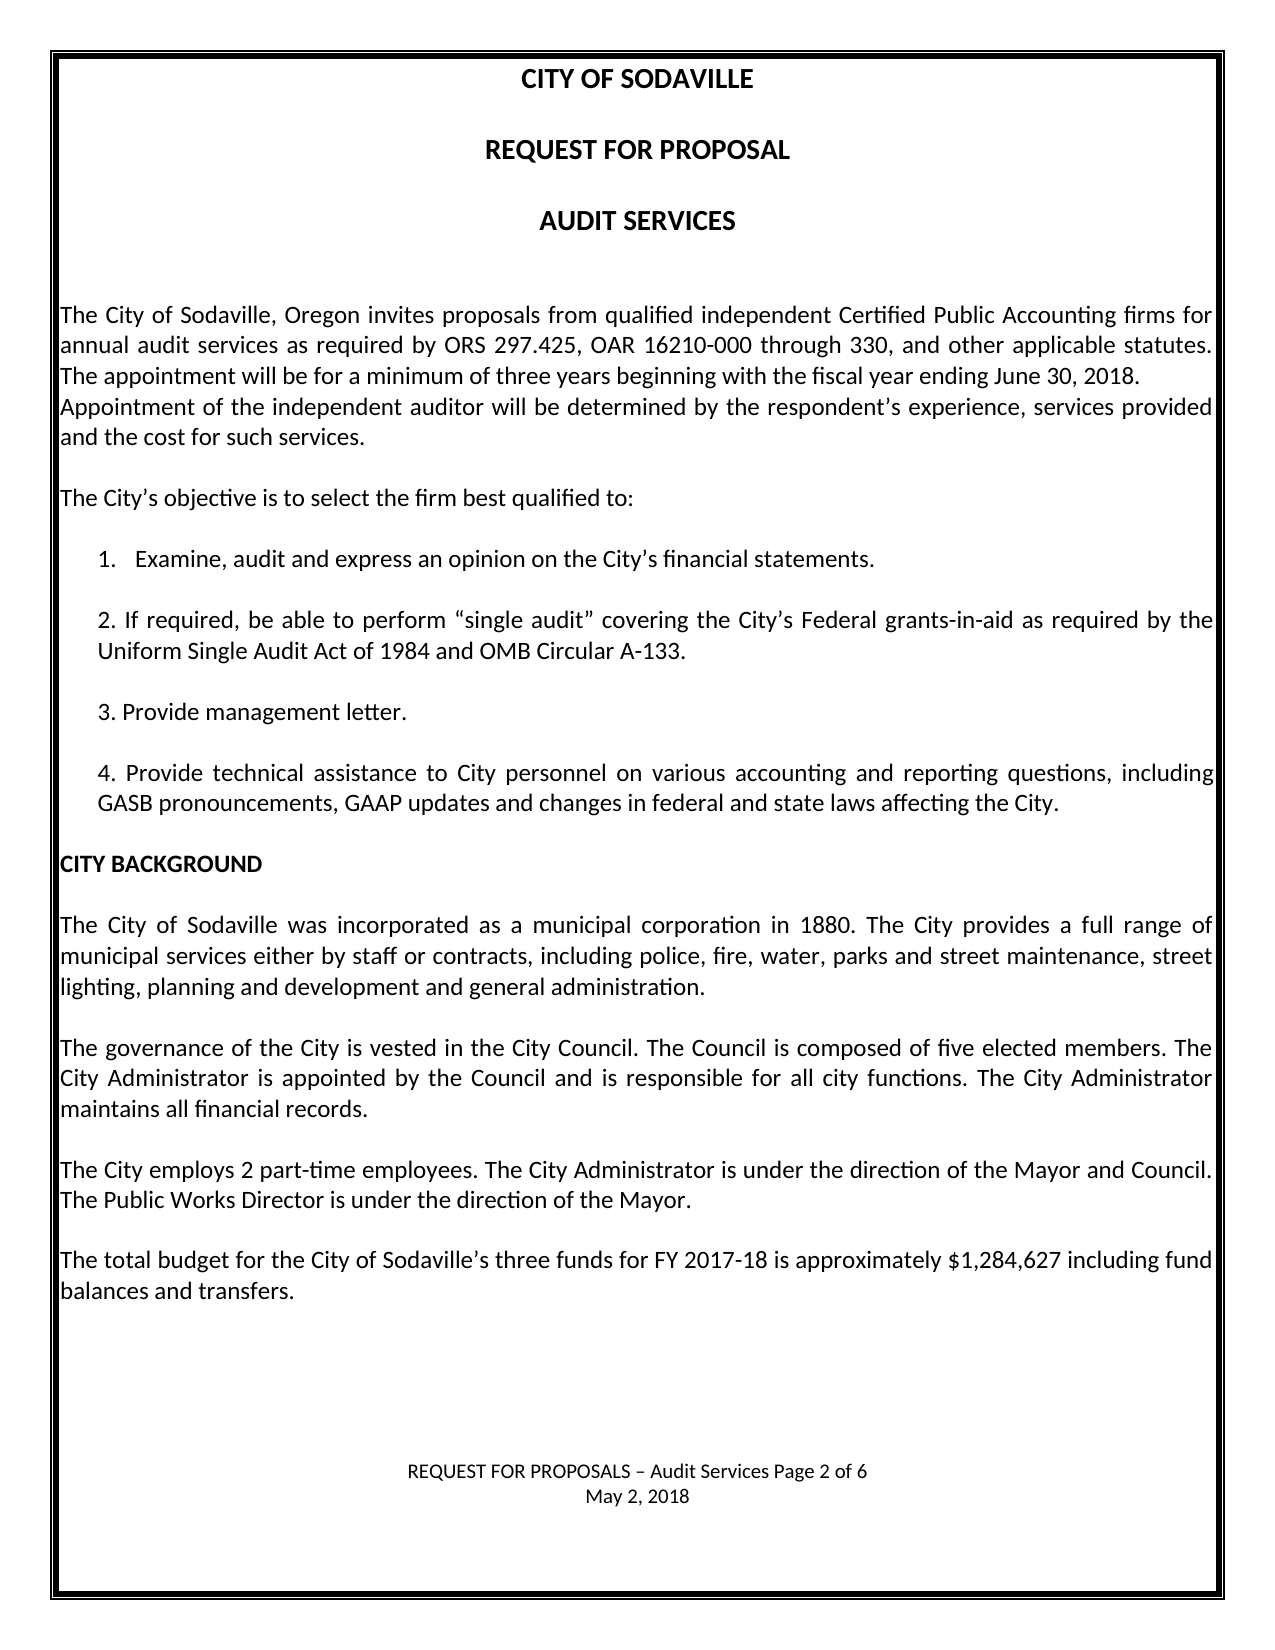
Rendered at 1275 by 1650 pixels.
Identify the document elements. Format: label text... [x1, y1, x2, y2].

text The City of Sodaville was incorporated as a municipal corporation in 1880. The City provides a full range of municipal services either by staff or contracts, including police, fire, water, parks and street maintenance, street lighting, planning and development and general administration. [60, 909, 1215, 1001]
text 3. Provide management letter. [60, 696, 1215, 726]
text Appointment of the independent auditor will be determined by the respondent’s experience, services provided and the cost for such services. [60, 391, 1215, 452]
text The City employs 2 part-time employees. The City Administrator is under the direction of the Mayor and Council. The Public Works Director is under the direction of the Mayor. [60, 1154, 1215, 1215]
text The total budget for the City of Sodaville’s three funds for FY 2017-18 is approximately $1,284,627 including fund balances and transfers. [60, 1244, 1215, 1306]
text CITY BACKGROUND [60, 848, 1215, 879]
text 4. Provide technical assistance to City personnel on various accounting and reporting questions, including GASB pronouncements, GAAP updates and changes in federal and state laws affecting the City. [97, 757, 1215, 818]
text May 2, 2018 [60, 1484, 1215, 1509]
text The City of Sodaville, Oregon invites proposals from qualified independent Certified Public Accounting firms for annual audit services as required by ORS 297.425, OAR 16210-000 through 330, and other applicable statutes. The appointment will be for a minimum of three years beginning with the fiscal year ending June 30, 2018. [60, 299, 1215, 391]
text REQUEST FOR PROPOSAL [60, 131, 1215, 167]
text The City’s objective is to select the firm best qualified to: [60, 482, 1215, 513]
text CITY OF SODAVILLE [60, 60, 1215, 96]
list Examine, audit and express an opinion on the City’s financial statements. [97, 543, 1215, 574]
text 2. If required, be able to perform “single audit” covering the City’s Federal grants-in-aid as required by the Uniform Single Audit Act of 1984 and OMB Circular A-133. [97, 604, 1215, 665]
text REQUEST FOR PROPOSALS – Audit Services Page 2 of 6 [60, 1458, 1215, 1484]
text AUDIT SERVICES [60, 202, 1215, 238]
text The governance of the City is vested in the City Council. The Council is composed of five elected members. The City Administrator is appointed by the Council and is responsible for all city functions. The City Administrator maintains all financial records. [60, 1032, 1215, 1123]
